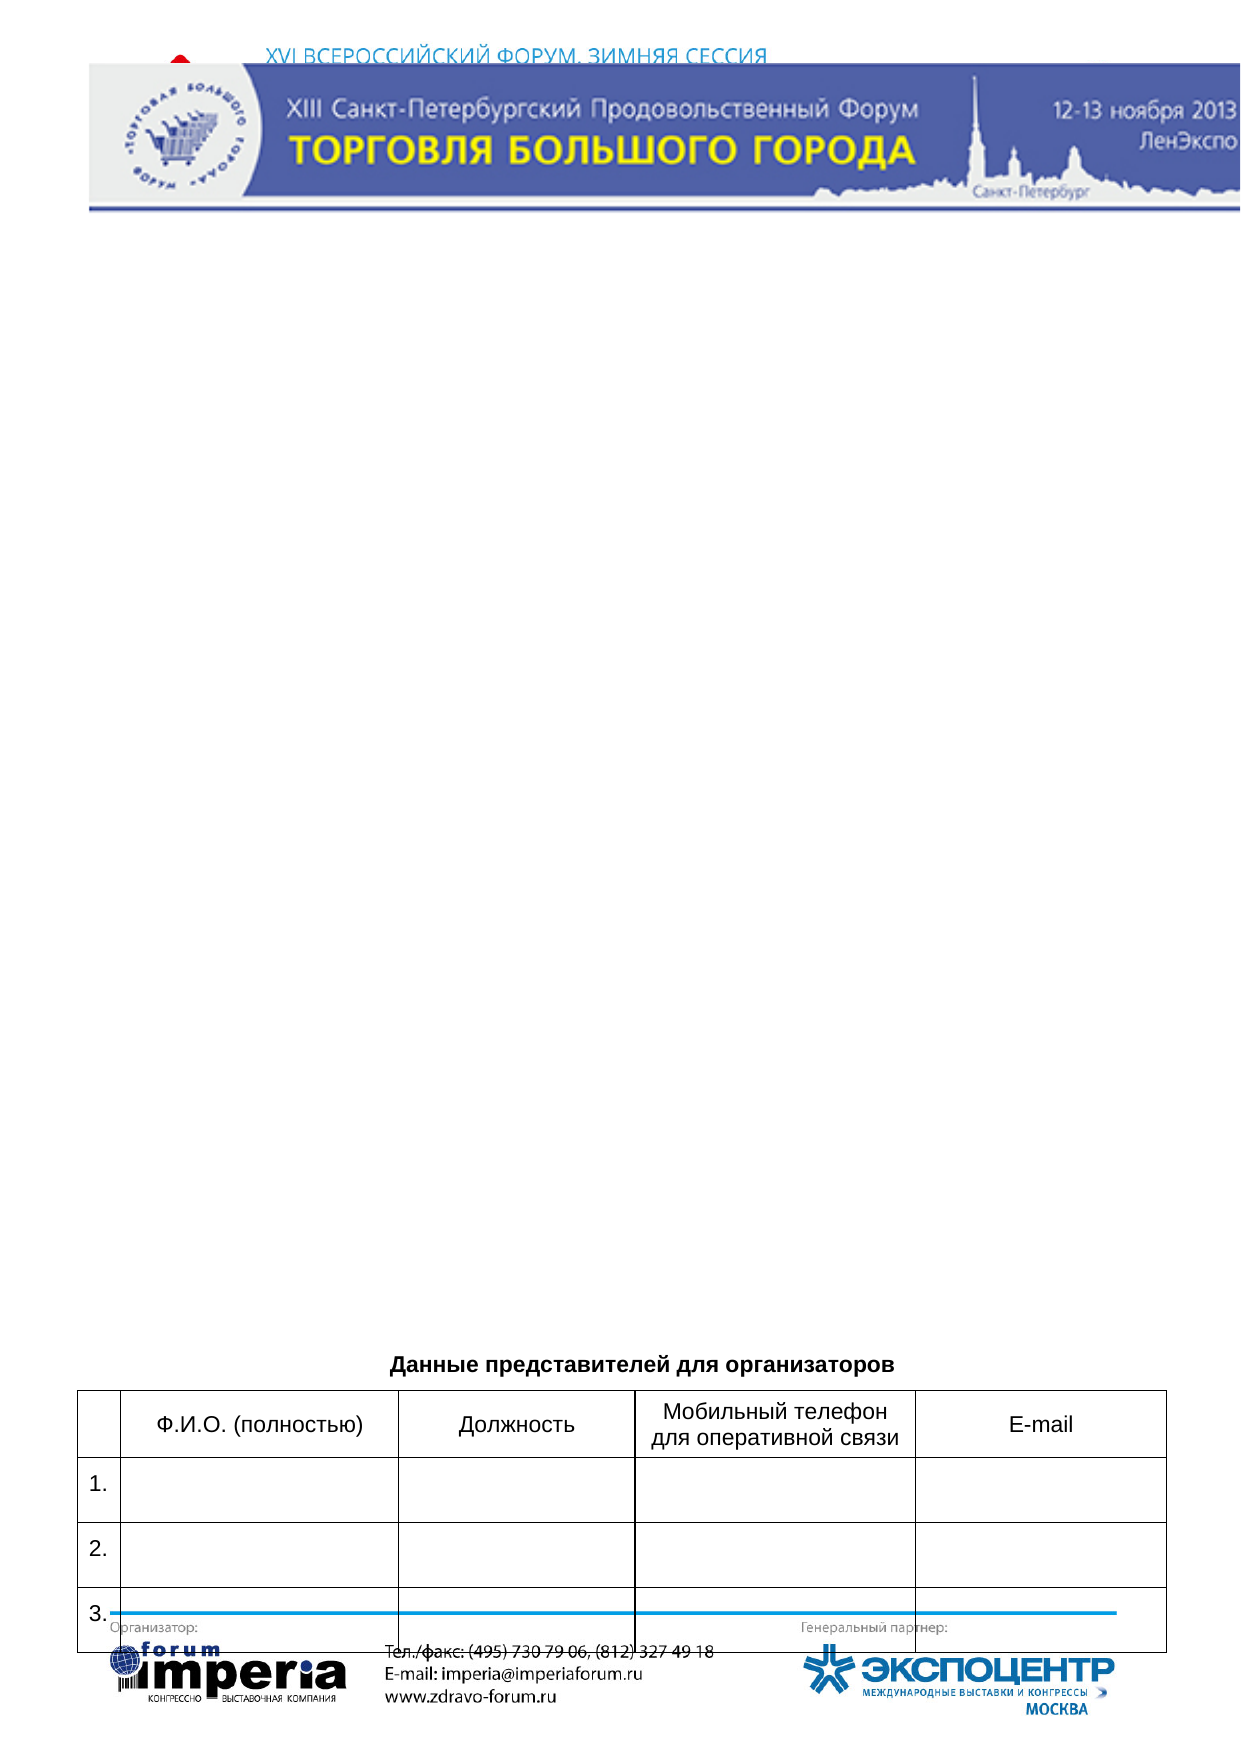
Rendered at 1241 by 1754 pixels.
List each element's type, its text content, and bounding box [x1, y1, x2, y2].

table_cell [121, 1523, 398, 1587]
table_cell [636, 1523, 915, 1587]
table_cell [636, 1458, 915, 1522]
table_header E-mail [916, 1391, 1166, 1457]
table_cell [121, 1458, 398, 1522]
table_cell [399, 1458, 634, 1522]
table_cell [399, 1523, 634, 1587]
table_header Ф.И.О. (полностью) [121, 1391, 398, 1457]
table_header Мобильный телефон для оперативной связи [636, 1391, 915, 1457]
table_header Должность [399, 1391, 634, 1457]
table_cell 3. [78, 1588, 120, 1652]
picture [0, 0, 1241, 1754]
table_header [78, 1391, 120, 1457]
table_cell [121, 1588, 398, 1652]
table_cell [636, 1588, 915, 1652]
text Данные представителей для организаторов [89, 1352, 1196, 1378]
table_cell [916, 1588, 1166, 1652]
table_cell [916, 1523, 1166, 1587]
table_cell 2. [78, 1523, 120, 1587]
table_cell [399, 1588, 634, 1652]
table_cell [916, 1458, 1166, 1522]
table_cell 1. [78, 1458, 120, 1522]
